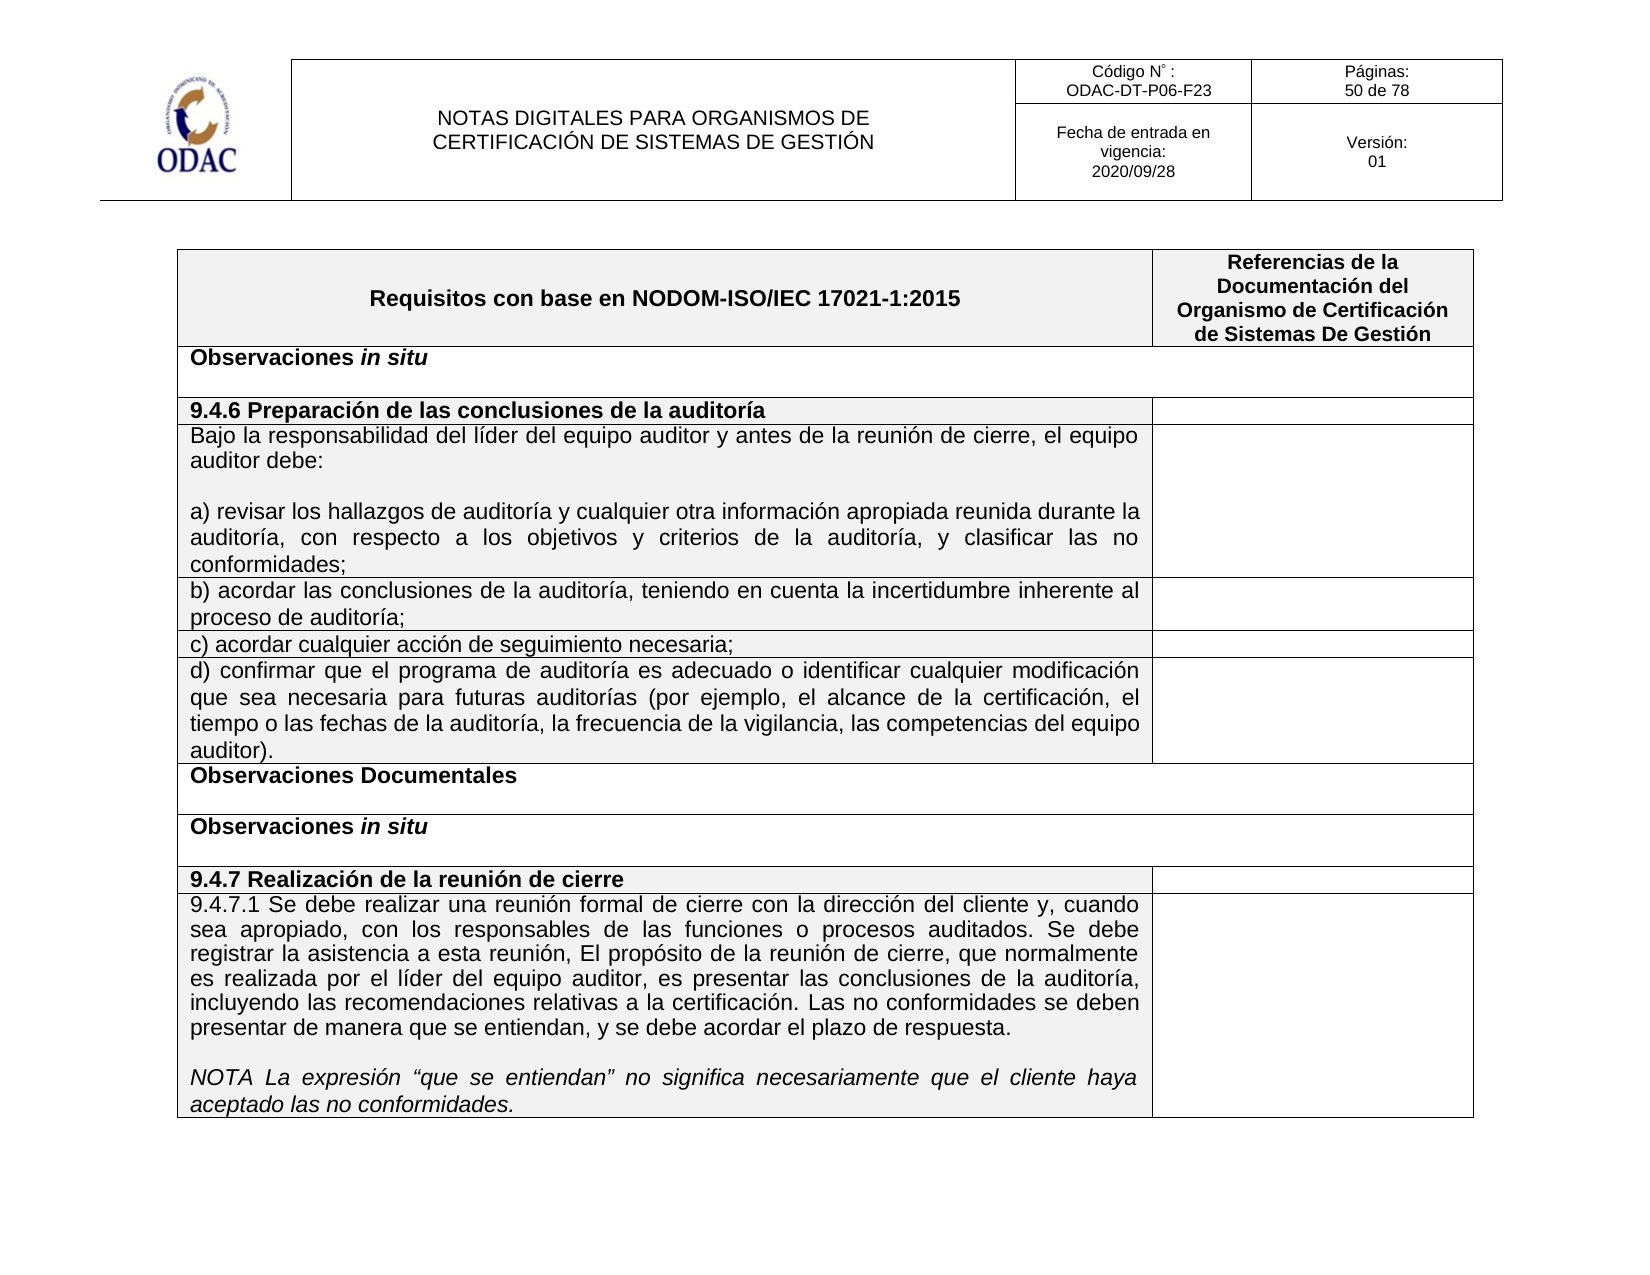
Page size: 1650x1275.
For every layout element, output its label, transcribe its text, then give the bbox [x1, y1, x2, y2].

table_cell 9.4.7.1 Se debe realizar una reunión formal de cierre con la dirección del cliente y, cuando sea apropiado, con los responsables de las funciones o procesos auditados. Se debe registrar la asistencia a esta reunión, El propósito de la reunión de cierre, que normalmente es realizada por el líder del equipo auditor, es presentar las conclusiones de la auditoría, incluyendo las recomendaciones relativas a la certificación. Las no conformidades se deben presentar de manera que se entiendan, y se debe acordar el plazo de respuesta. NOTA La expresión “que se entiendan” no significa necesariamente que el cliente haya aceptado las no conformidades. [178, 894, 1152, 1117]
table_cell [1153, 658, 1473, 763]
table_cell c) acordar cualquier acción de seguimiento necesaria; [178, 631, 1152, 657]
table_cell 9.4.7 Realización de la reunión de cierre [178, 867, 1152, 892]
table_cell [1153, 894, 1473, 1117]
picture [133, 60, 258, 200]
table_cell d) confirmar que el programa de auditoría es adecuado o identificar cualquier modificación que sea necesaria para futuras auditorías (por ejemplo, el alcance de la certificación, el tiempo o las fechas de la auditoría, la frecuencia de la vigilancia, las competencias del equipo auditor). [178, 658, 1152, 763]
table_cell Observaciones in situ [178, 347, 1473, 397]
table_cell [1153, 398, 1473, 424]
table_cell 9.4.6 Preparación de las conclusiones de la auditoría [178, 398, 1152, 424]
table_cell Observaciones in situ [178, 815, 1473, 866]
table_header Referencias de la Documentación del Organismo de Certificación de Sistemas De Gestión [1153, 250, 1473, 346]
table_cell Bajo la responsabilidad del líder del equipo auditor y antes de la reunión de cierre, el equipo auditor debe: a) revisar los hallazgos de auditoría y cualquier otra información apropiada reunida durante la auditoría, con respecto a los objetivos y criterios de la auditoría, y clasificar las no conformidades; [178, 425, 1152, 577]
table_cell Observaciones Documentales [178, 764, 1473, 814]
table_header Requisitos con base en NODOM-ISO/IEC 17021-1:2015 [178, 250, 1152, 346]
table_cell [1153, 425, 1473, 577]
table_cell [1153, 578, 1473, 630]
table_cell [1153, 867, 1473, 892]
table_cell [1153, 631, 1473, 657]
table_cell b) acordar las conclusiones de la auditoría, teniendo en cuenta la incertidumbre inherente al proceso de auditoría; [178, 578, 1152, 630]
